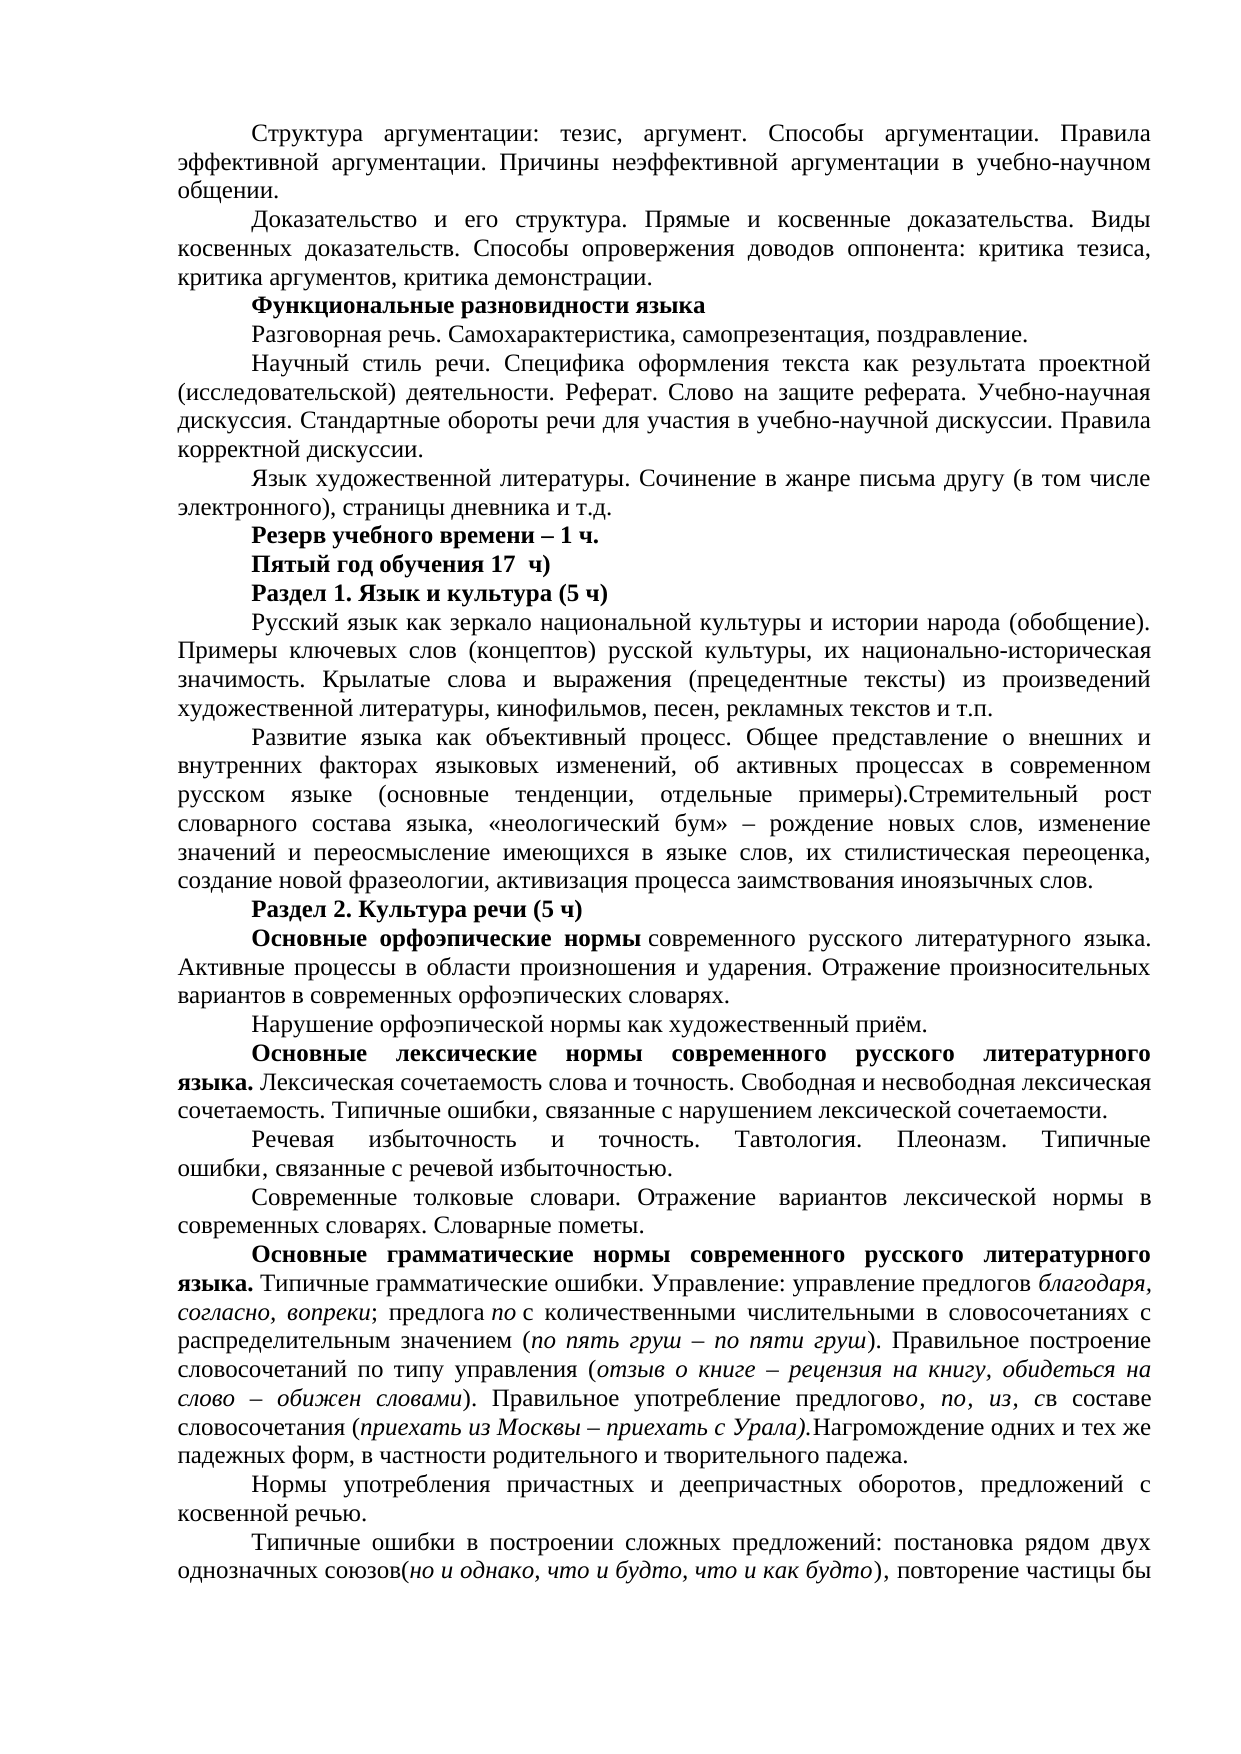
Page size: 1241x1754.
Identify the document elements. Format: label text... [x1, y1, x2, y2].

text Доказательство и его структура. Прямые и косвенные доказательства. Виды косвенных доказательств. Способы опровержения доводов оппонента: критика тезиса, критика аргументов, критика демонстрации. [177, 204, 1152, 291]
text Структура аргументации: тезис, аргумент. Способы аргументации. Правила эффективной аргументации. Причины неэффективной аргументации в учебно-научном общении. [177, 118, 1152, 204]
text Основные лексические нормы современного русского литературного языка. Лексическая сочетаемость слова и точность. Свободная и несвободная лексическая сочетаемость. Типичные ошибки‚ связанные с нарушением лексической сочетаемости. [177, 1038, 1152, 1124]
text Нарушение орфоэпической нормы как художественный приём. [177, 1009, 1152, 1038]
text Раздел 2. Культура речи (5 ч) [177, 894, 1152, 923]
text Речевая избыточность и точность. Тавтология. Плеоназм. Типичные ошибки‚ связанные с речевой избыточностью. [177, 1124, 1152, 1182]
text Современные толковые словари. Отражение вариантов лексической нормы в современных словарях. Словарные пометы. [177, 1182, 1152, 1239]
text Пятый год обучения 17 ч) [177, 549, 1152, 578]
text Основные грамматические нормы современного русского литературного языка. Типичные грамматические ошибки. Управление: управление предлогов благодаря, согласно, вопреки; предлога по с количественными числительными в словосочетаниях с распределительным значением (по пять груш – по пяти груш). Правильное построение словосочетаний по типу управления (отзыв о книге – рецензия на книгу, обидеться на слово – обижен словами). Правильное употребление предлогово‚ по‚ из‚ св составе словосочетания (приехать из Москвы – приехать с Урала).Нагромождение одних и тех же падежных форм, в частности родительного и творительного падежа. [177, 1239, 1152, 1469]
text Нормы употребления причастных и деепричастных оборотов‚ предложений с косвенной речью. [177, 1469, 1152, 1527]
text Развитие языка как объективный процесс. Общее представление о внешних и внутренних факторах языковых изменений, об активных процессах в современном русском языке (основные тенденции, отдельные примеры).Стремительный рост словарного состава языка, «неологический бум» – рождение новых слов, изменение значений и переосмысление имеющихся в языке слов, их стилистическая переоценка, создание новой фразеологии, активизация процесса заимствования иноязычных слов. [177, 722, 1152, 894]
text Русский язык как зеркало национальной культуры и истории народа (обобщение). Примеры ключевых слов (концептов) русской культуры, их национально-историческая значимость. Крылатые слова и выражения (прецедентные тексты) из произведений художественной литературы, кинофильмов, песен, рекламных текстов и т.п. [177, 607, 1152, 722]
text Язык художественной литературы. Сочинение в жанре письма другу (в том числе электронного), страницы дневника и т.д. [177, 463, 1152, 521]
text Раздел 1. Язык и культура (5 ч) [177, 578, 1152, 607]
text Функциональные разновидности языка [177, 291, 1152, 319]
text Разговорная речь. Самохарактеристика, самопрезентация, поздравление. [177, 319, 1152, 348]
text Научный стиль речи. Специфика оформления текста как результата проектной (исследовательской) деятельности. Реферат. Слово на защите реферата. Учебно-научная дискуссия. Стандартные обороты речи для участия в учебно-научной дискуссии. Правила корректной дискуссии. [177, 348, 1152, 463]
text Резерв учебного времени – 1 ч. [177, 521, 1152, 549]
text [177, 1527, 1152, 1584]
text Основные орфоэпические нормы современного русского литературного языка. Активные процессы в области произношения и ударения. Отражение произносительных вариантов в современных орфоэпических словарях. [177, 923, 1152, 1009]
